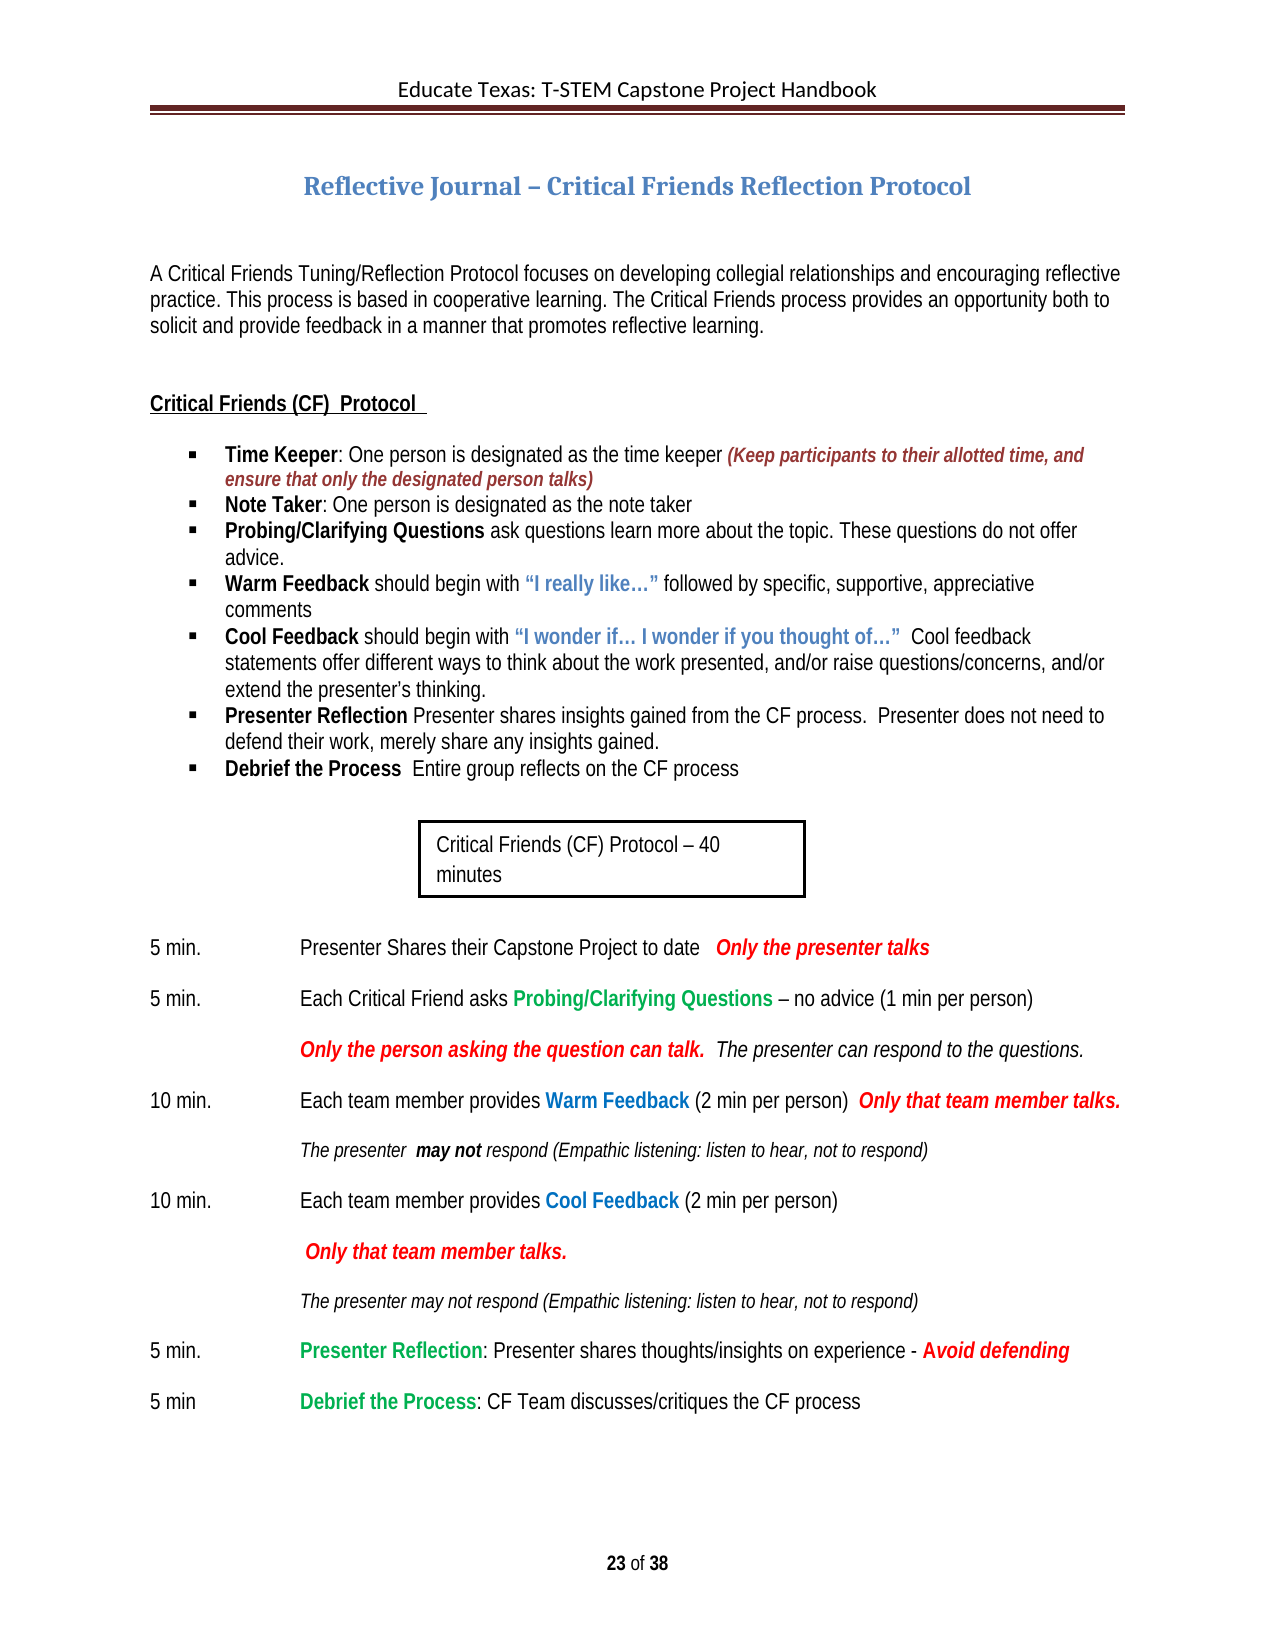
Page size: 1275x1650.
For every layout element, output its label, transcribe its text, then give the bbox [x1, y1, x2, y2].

text Only the person asking the question can talk. The presenter can respond to the questions. [300, 1036, 1125, 1062]
subtitle Reflective Journal – Critical Friends Reflection Protocol [150, 171, 1125, 202]
list Probing/Clarifying Questions ask questions learn more about the topic. These questions do not offer advice. [187, 517, 1125, 570]
list Time Keeper: One person is designated as the time keeper (Keep participants to their allotted time, and ensure that only the designated person talks) [187, 441, 1125, 491]
text 5 min Debrief the Process: CF Team discusses/critiques the CF process [150, 1388, 1125, 1414]
text 10 min. Each team member provides Warm Feedback (2 min per person) Only that team member talks. [150, 1087, 1125, 1113]
text Critical Friends (CF) Protocol [150, 390, 1125, 416]
list Warm Feedback should begin with “I really like…” followed by specific, supportive, appreciative comments [187, 570, 1125, 623]
text Only that team member talks. [225, 1238, 1125, 1264]
list Presenter Reflection Presenter shares insights gained from the CF process. Presenter does not need to defend their work, merely share any insights gained. [187, 702, 1125, 754]
text The presenter may not respond (Empathic listening: listen to hear, not to respond) [225, 1289, 1125, 1313]
text 5 min. Each Critical Friend asks Probing/Clarifying Questions – no advice (1 min per person) [150, 985, 1125, 1011]
text A Critical Friends Tuning/Reflection Protocol focuses on developing collegial relationships and encouraging reflective practice. This process is based in cooperative learning. The Critical Friends process provides an opportunity both to solicit and provide feedback in a manner that promotes reflective learning. [150, 259, 1125, 339]
text The presenter may not respond (Empathic listening: listen to hear, not to respond) [225, 1138, 1125, 1162]
list Debrief the Process Entire group reflects on the CF process [187, 754, 1125, 781]
list Cool Feedback should begin with “I wonder if… I wonder if you thought of…” Cool feedback statements offer different ways to think about the work presented, and/or raise questions/concerns, and/or extend the presenter’s thinking. [187, 623, 1125, 702]
text 5 min. Presenter Reflection: Presenter shares thoughts/insights on experience - Avoid defending [150, 1337, 1125, 1363]
text 5 min. Presenter Shares their Capstone Project to date Only the presenter talks [150, 934, 1125, 960]
list Note Taker: One person is designated as the note taker [187, 491, 1125, 517]
text 10 min. Each team member provides Cool Feedback (2 min per person) [150, 1187, 1125, 1213]
